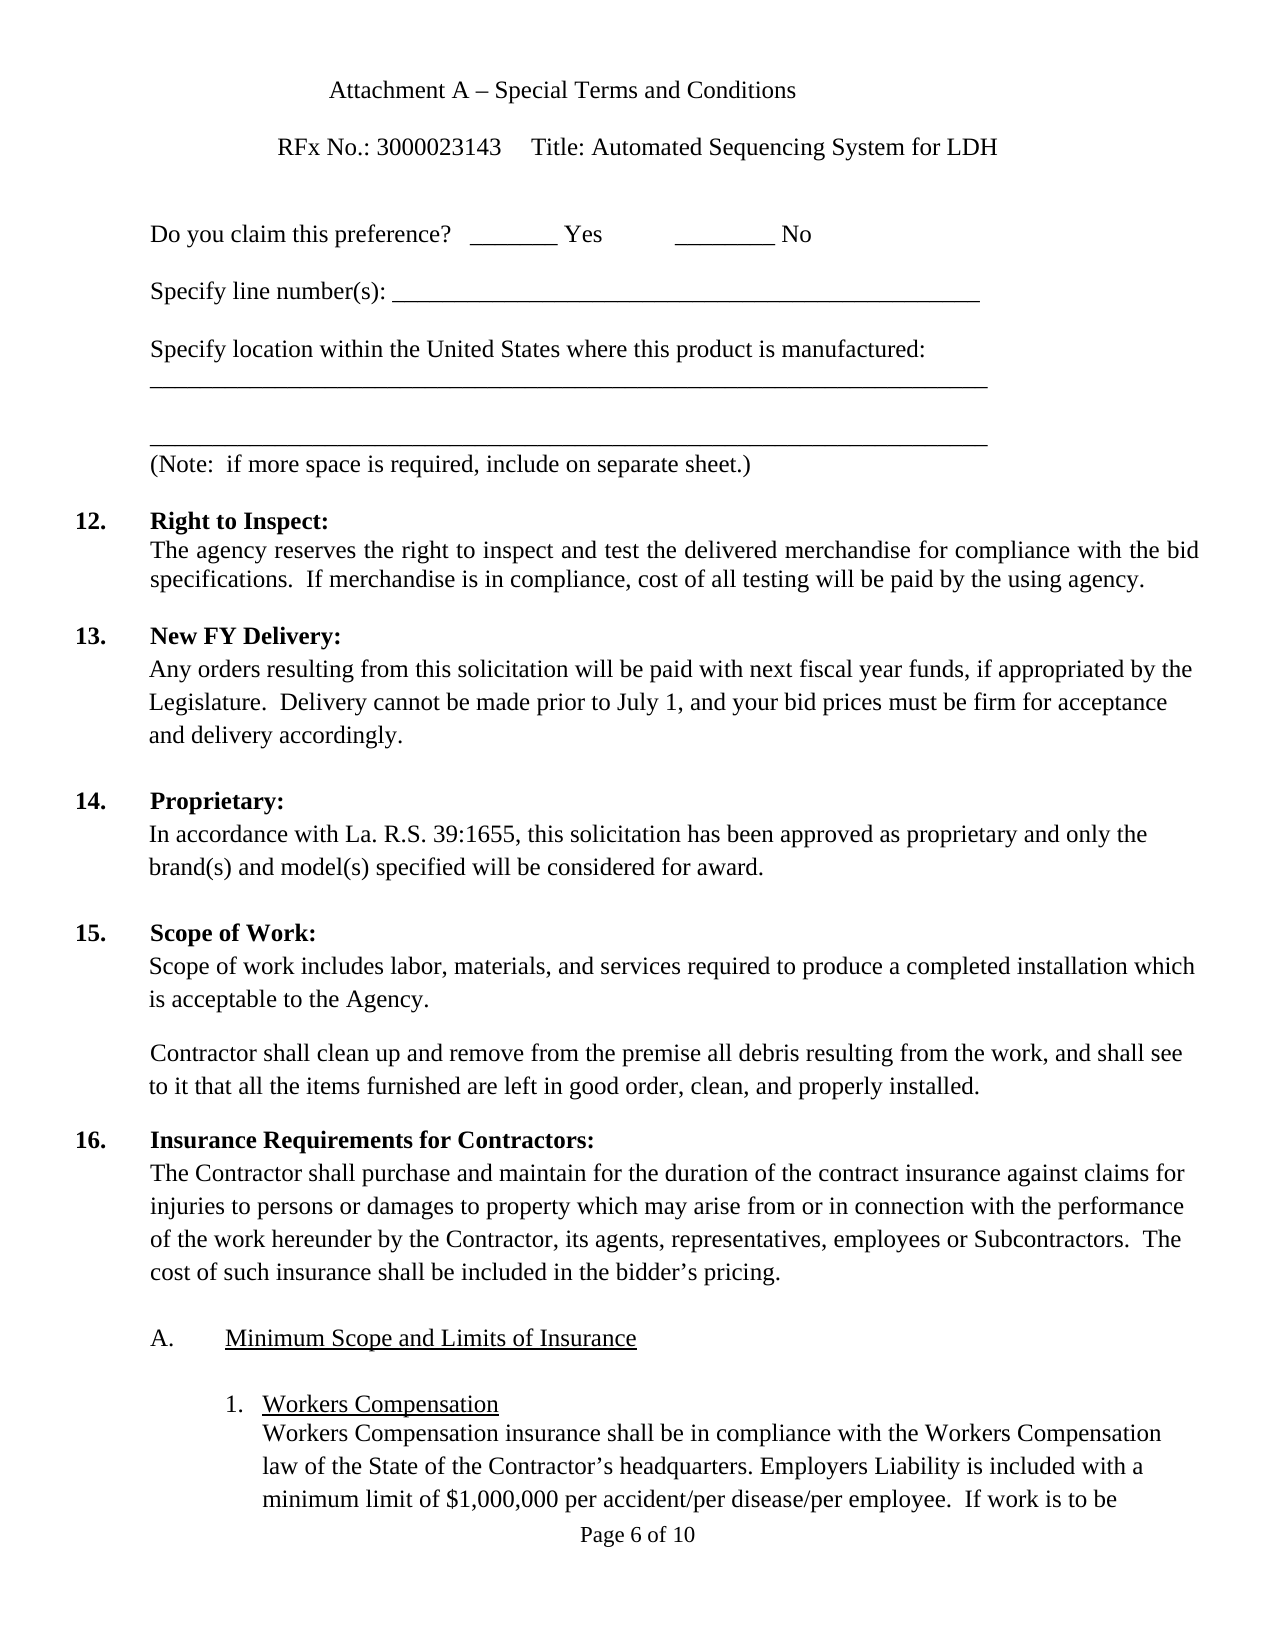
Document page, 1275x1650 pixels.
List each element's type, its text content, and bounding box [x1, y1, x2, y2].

list Workers Compensation [225, 1389, 1200, 1418]
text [262, 1418, 1200, 1513]
list The agency reserves the right to inspect and test the delivered merchandise for compliance with the bid specifications. If merchandise is in compliance, cost of all testing will be paid by the using agency. [150, 535, 1200, 592]
list Scope of Work: [75, 918, 1200, 947]
list Specify location within the United States where this product is manufactured: [131, 334, 1200, 362]
list ___________________________________________________________________ [131, 362, 1200, 391]
list New FY Delivery: [75, 621, 1200, 650]
list Specify line number(s): _______________________________________________ [131, 276, 1200, 305]
list Any orders resulting from this solicitation will be paid with next fiscal year funds, if appropriated by the Legislature. Delivery cannot be made prior to July 1, and your bid prices must be firm for acceptance and delivery accordingly. [148, 654, 1200, 749]
list Insurance Requirements for Contractors: [75, 1125, 1200, 1154]
list Do you claim this preference? _______ Yes ________ No [131, 219, 1200, 247]
text Contractor shall clean up and remove from the premise all debris resulting from the work, and shall see to it that all the items furnished are left in good order, clean, and properly installed. [148, 1038, 1200, 1100]
list (Note: if more space is required, include on separate sheet.) [131, 449, 1200, 477]
list Scope of work includes labor, materials, and services required to produce a completed installation which is acceptable to the Agency. [148, 951, 1200, 1013]
list ___________________________________________________________________ [131, 420, 1200, 449]
list Right to Inspect: [75, 506, 1200, 535]
list In accordance with La. R.S. 39:1655, this solicitation has been approved as proprietary and only the brand(s) and model(s) specified will be considered for award. [148, 819, 1200, 881]
list Proprietary: [75, 786, 1200, 815]
text The Contractor shall purchase and maintain for the duration of the contract insurance against claims for injuries to persons or damages to property which may arise from or in connection with the performance of the work hereunder by the Contractor, its agents, representatives, employees or Subcontractors. The cost of such insurance shall be included in the bidder’s pricing. [150, 1158, 1200, 1286]
text A. Minimum Scope and Limits of Insurance [75, 1323, 1200, 1352]
